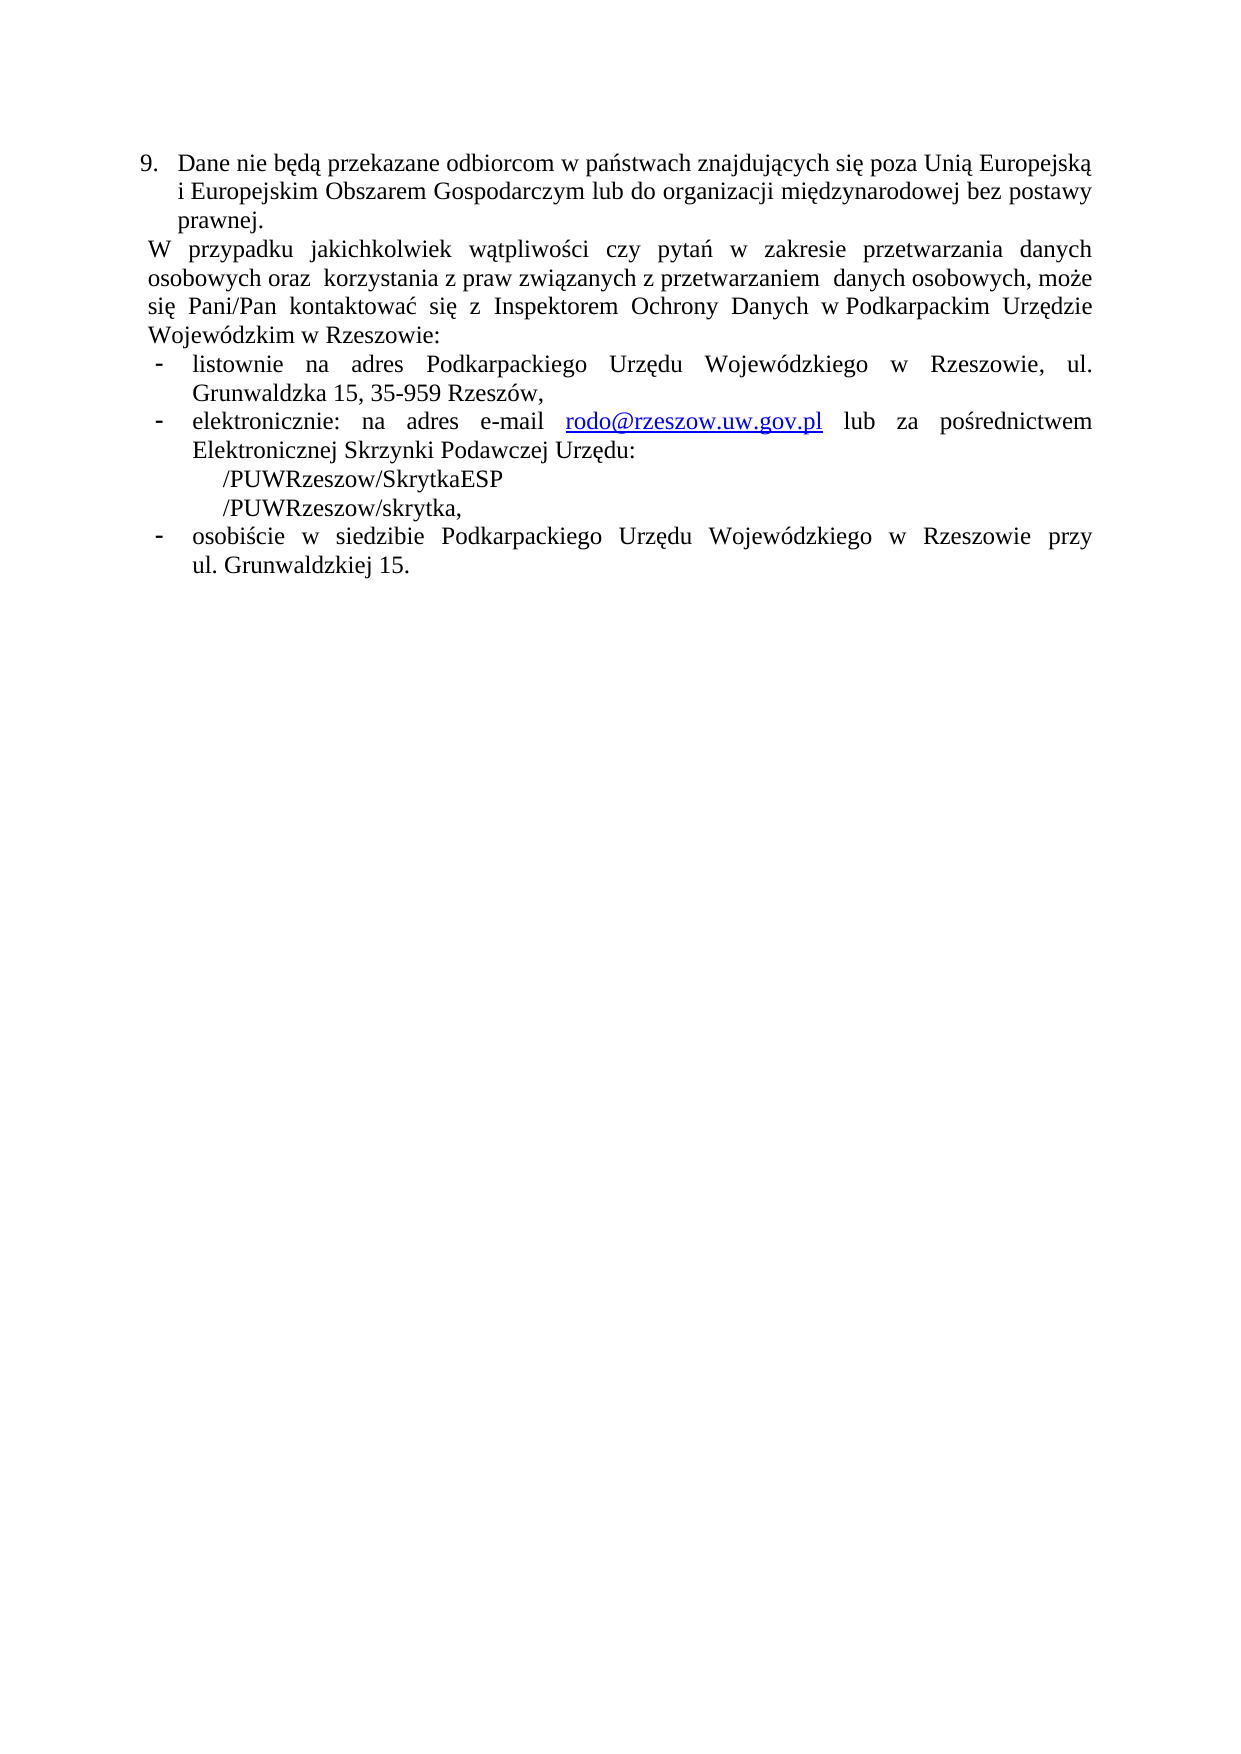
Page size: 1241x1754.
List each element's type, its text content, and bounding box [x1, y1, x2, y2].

list osobiście w siedzibie Podkarpackiego Urzędu Wojewódzkiego w Rzeszowie przy ul. Grunwaldzkiej 15. [155, 521, 1093, 579]
list listownie na adres Podkarpackiego Urzędu Wojewódzkiego w Rzeszowie, ul. Grunwaldzka 15, 35-959 Rzeszów, [155, 349, 1093, 406]
text /PUWRzeszow/skrytka, [223, 493, 1093, 521]
text /PUWRzeszow/SkrytkaESP [223, 464, 1093, 493]
text W przypadku jakichkolwiek wątpliwości czy pytań w zakresie przetwarzania danych osobowych oraz korzystania z praw związanych z przetwarzaniem danych osobowych, może się Pani/Pan kontaktować się z Inspektorem Ochrony Danych w Podkarpackim Urzędzie Wojewódzkim w Rzeszowie: [148, 234, 1093, 349]
list Dane nie będą przekazane odbiorcom w państwach znajdujących się poza Unią Europejską i Europejskim Obszarem Gospodarczym lub do organizacji międzynarodowej bez postawy prawnej. [140, 148, 1093, 234]
list elektronicznie: na adres e-mail rodo@rzeszow.uw.gov.pl lub za pośrednictwem Elektronicznej Skrzynki Podawczej Urzędu: [155, 406, 1093, 464]
